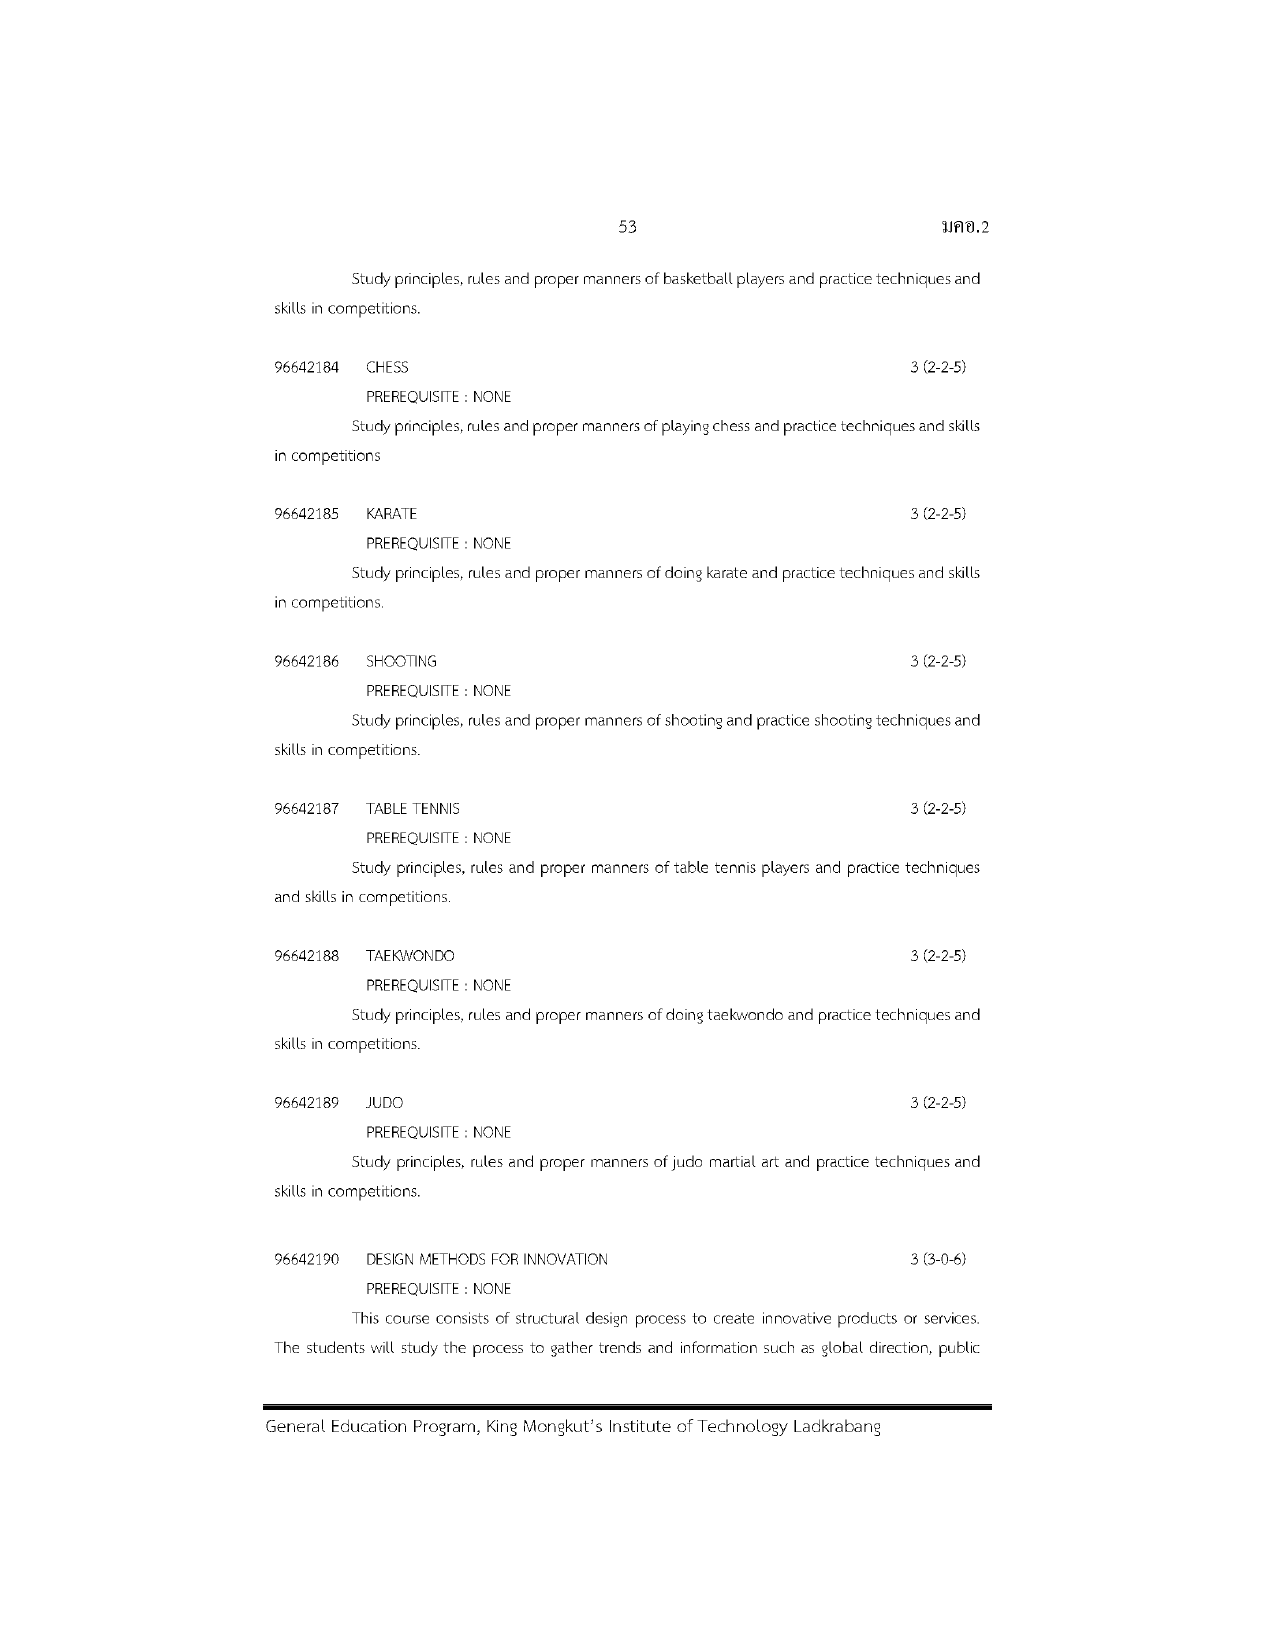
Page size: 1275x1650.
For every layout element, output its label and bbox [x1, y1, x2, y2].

picture [150, 150, 1105, 1500]
